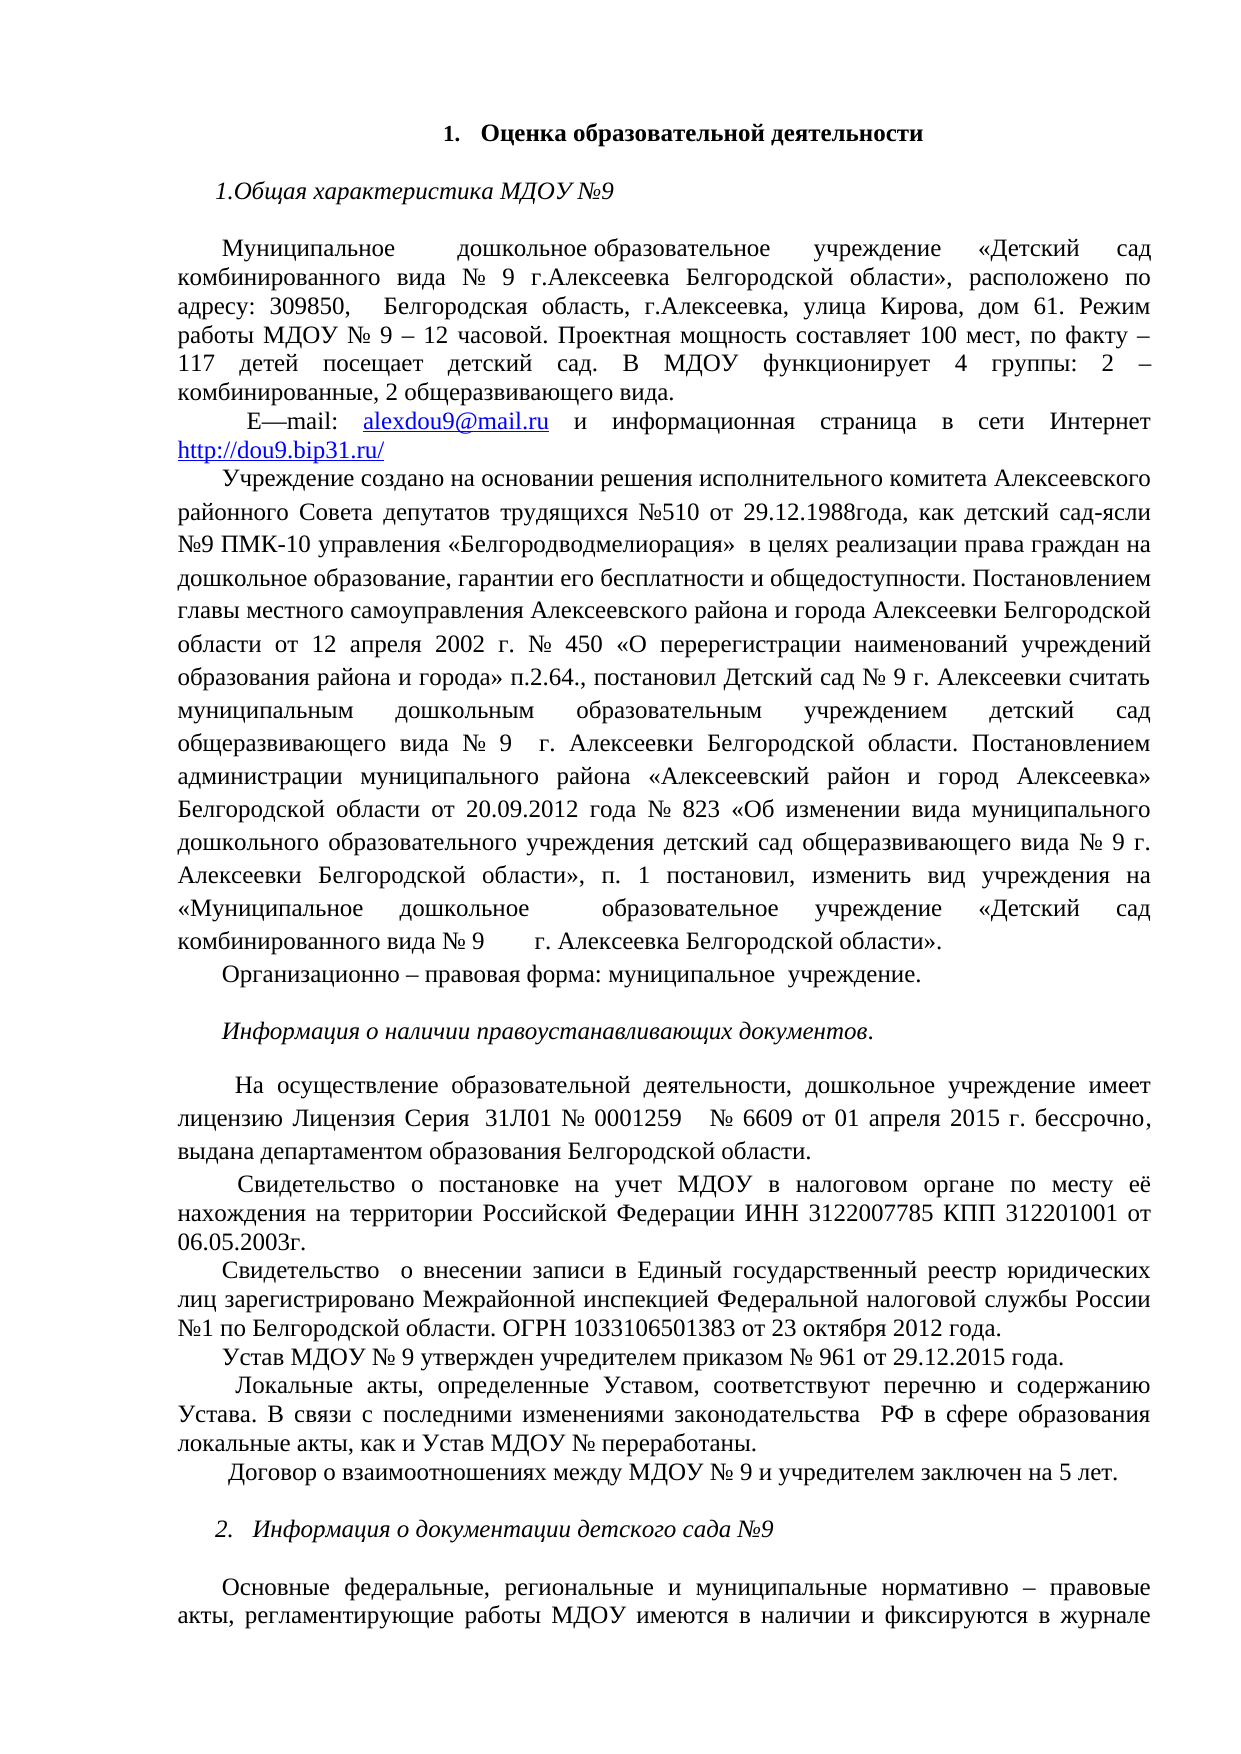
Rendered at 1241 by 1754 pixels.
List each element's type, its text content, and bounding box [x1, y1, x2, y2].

text Устав МДОУ № 9 утвержден учредителем приказом № 961 от 29.12.2015 года. [177, 1342, 1152, 1370]
text Информация о наличии правоустанавливающих документов. [177, 1016, 1152, 1045]
list Информация о документации детского сада №9 [215, 1514, 1152, 1543]
text Организационно – правовая форма: муниципальное учреждение. [177, 959, 1152, 988]
text Свидетельство о постановке на учет МДОУ в налоговом органе по месту её нахождения на территории Российской Федерации ИНН 3122007785 КПП 312201001 от 06.05.2003г. [177, 1169, 1152, 1255]
text Локальные акты, определенные Уставом, соответствуют перечню и содержанию Устава. В связи с последними изменениями законодательства РФ в сфере образования локальные акты, как и Устав МДОУ № переработаны. [177, 1370, 1152, 1457]
text Муниципальное дошкольное образовательное учреждение «Детский сад комбинированного вида № 9 г.Алексеевка Белгородской области», расположено по адресу: 309850, Белгородская область, г.Алексеевка, улица Кирова, дом 61. Режим работы МДОУ № 9 – 12 часовой. Проектная мощность составляет 100 мест, по факту – 117 детей посещает детский сад. В МДОУ функционирует 4 группы: 2 – комбинированные, 2 общеразвивающего вида. [177, 233, 1152, 406]
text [177, 1572, 1152, 1629]
list Оценка образовательной деятельности [215, 118, 1152, 147]
text Договор о взаимоотношениях между МДОУ № 9 и учредителем заключен на 5 лет. [177, 1457, 1152, 1485]
text Учреждение создано на основании решения исполнительного комитета Алексеевского районного Совета депутатов трудящихся №510 от 29.12.1988года, как детский сад-ясли №9 ПМК-10 управления «Белгородводмелиорация» в целях реализации права граждан на дошкольное образование, гарантии его бесплатности и общедоступности. Постановлением главы местного самоуправления Алексеевского района и города Алексеевки Белгородской области от 12 апреля . № 450 «О перерегистрации наименований учреждений образования района и города» п.2.64., постановил Детский сад № . Алексеевки считать муниципальным дошкольным образовательным учреждением детский сад общеразвивающего вида № 9 г. Алексеевки Белгородской области. Постановлением администрации муниципального района «Алексеевский район и город Алексеевка» Белгородской области от 20.09.2012 года № 823 «Об изменении вида муниципального дошкольного образовательного учреждения детский сад общеразвивающего вида № . Алексеевки Белгородской области», п. 1 постановил, изменить вид учреждения на «Муниципальное дошкольное образовательное учреждение «Детский сад комбинированного вида № 9 г. Алексеевка Белгородской области». [177, 463, 1152, 954]
text 1.Общая характеристика МДОУ №9 [177, 176, 1152, 205]
text На осуществление образовательной деятельности, дошкольное учреждение имеет лицензию Лицензия Серия 31Л01 № 0001259 № 6609 от 01 апреля 2015 г. бессрочно, выдана департаментом образования Белгородской области. [177, 1070, 1152, 1165]
text E—mail: alexdou9@mail.ru и информационная страница в сети Интернет http://dou9.bip31.ru/ [177, 406, 1152, 463]
text Свидетельство о внесении записи в Единый государственный реестр юридических лиц зарегистрировано Межрайонной инспекцией Федеральной налоговой службы России №1 по Белгородской области. ОГРН 1033106501383 от 23 октября 2012 года. [177, 1255, 1152, 1342]
